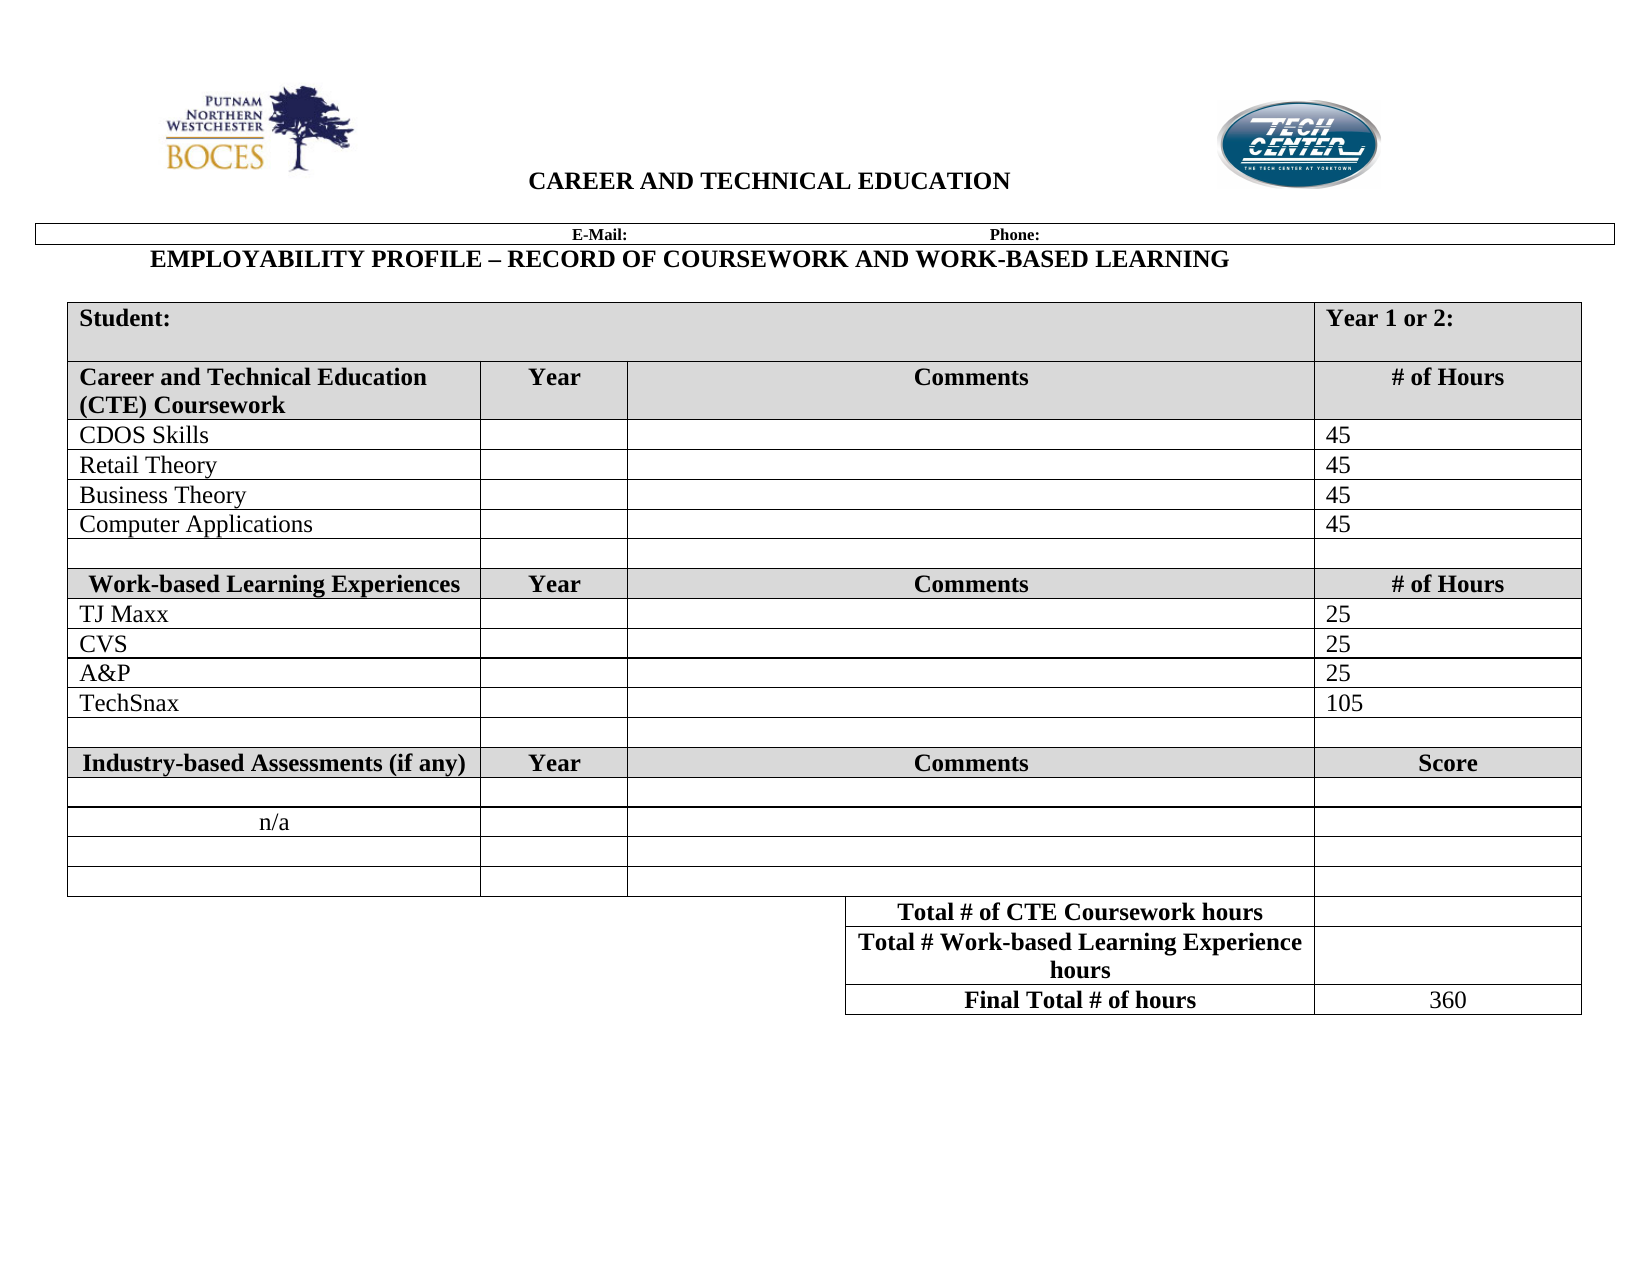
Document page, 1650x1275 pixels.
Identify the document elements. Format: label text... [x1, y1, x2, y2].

table_cell n/a [68, 808, 480, 836]
table_cell [481, 688, 627, 717]
table_cell [481, 629, 627, 657]
table_cell [1315, 539, 1581, 568]
table_cell [481, 808, 627, 836]
table_cell [1315, 927, 1581, 984]
table_cell [68, 718, 480, 747]
table_cell A&P [68, 659, 480, 687]
table_cell [628, 539, 1314, 568]
table_cell [481, 837, 627, 866]
table_cell [628, 599, 1314, 628]
table_cell [68, 778, 480, 806]
table_cell Comments [628, 748, 1314, 777]
table_cell [1315, 778, 1581, 806]
table_cell Work-based Learning Experiences [68, 569, 480, 598]
table_cell Total # Work-based Learning Experience hours [846, 927, 1314, 984]
table_cell [1315, 837, 1581, 866]
table_cell 105 [1315, 688, 1581, 717]
table_cell Business Theory [68, 480, 480, 508]
table_cell 25 [1315, 599, 1581, 628]
table_cell Computer Applications [68, 510, 480, 538]
table_cell 45 [1315, 510, 1581, 538]
table_cell 25 [1315, 629, 1581, 657]
table_cell TJ Maxx [68, 599, 480, 628]
picture [150, 75, 366, 189]
text EMPLOYABILITY PROFILE – RECORD OF COURSEWORK AND WORK-BASED LEARNING [150, 245, 1500, 273]
table_cell [628, 718, 1314, 747]
table_cell [481, 539, 627, 568]
table_cell TechSnax [68, 688, 480, 717]
table_cell [628, 480, 1314, 508]
table_cell [481, 450, 627, 479]
table_cell Year [481, 569, 627, 598]
table_cell [1315, 897, 1581, 926]
table_cell E-Mail: Phone: [36, 224, 1614, 243]
table_cell Final Total # of hours [846, 985, 1314, 1014]
table_cell CDOS Skills [68, 420, 480, 449]
table_cell Score [1315, 748, 1581, 777]
table_cell [1315, 867, 1581, 896]
table_cell Industry-based Assessments (if any) [68, 748, 480, 777]
table_cell [481, 480, 627, 508]
table_cell [481, 778, 627, 806]
table_cell Year [481, 748, 627, 777]
table_cell [481, 510, 627, 538]
table_cell [481, 867, 627, 896]
table_cell # of Hours [1315, 362, 1581, 419]
table_cell Career and Technical Education (CTE) Coursework [68, 362, 480, 419]
table_cell [68, 867, 480, 896]
table_header Student: [68, 303, 1314, 361]
table_cell Comments [628, 569, 1314, 598]
table_cell 45 [1315, 450, 1581, 479]
table_cell [481, 718, 627, 747]
table_cell [1315, 718, 1581, 747]
table_cell [68, 837, 480, 866]
table_cell [1315, 808, 1581, 836]
table_cell [628, 420, 1314, 449]
table_cell 25 [1315, 659, 1581, 687]
table_cell [628, 688, 1314, 717]
table_cell [628, 450, 1314, 479]
table_cell 45 [1315, 480, 1581, 508]
table_cell [628, 629, 1314, 657]
table_cell [628, 778, 1314, 806]
table_cell [481, 420, 627, 449]
table_cell Retail Theory [68, 450, 480, 479]
table_cell [628, 808, 1314, 836]
table_cell 45 [1315, 420, 1581, 449]
table_cell [628, 867, 1314, 896]
table_cell [628, 659, 1314, 687]
table_cell [481, 659, 627, 687]
table_cell 360 [1315, 985, 1581, 1014]
table_cell Year [481, 362, 627, 419]
table_cell # of Hours [1315, 569, 1581, 598]
table_header Year 1 or 2: [1315, 303, 1581, 361]
table_cell [628, 510, 1314, 538]
table_cell Comments [628, 362, 1314, 419]
table_cell [68, 539, 480, 568]
table_cell CVS [68, 629, 480, 657]
table_cell [628, 837, 1314, 866]
table_cell Total # of CTE Coursework hours [846, 897, 1314, 926]
table_cell [481, 599, 627, 628]
